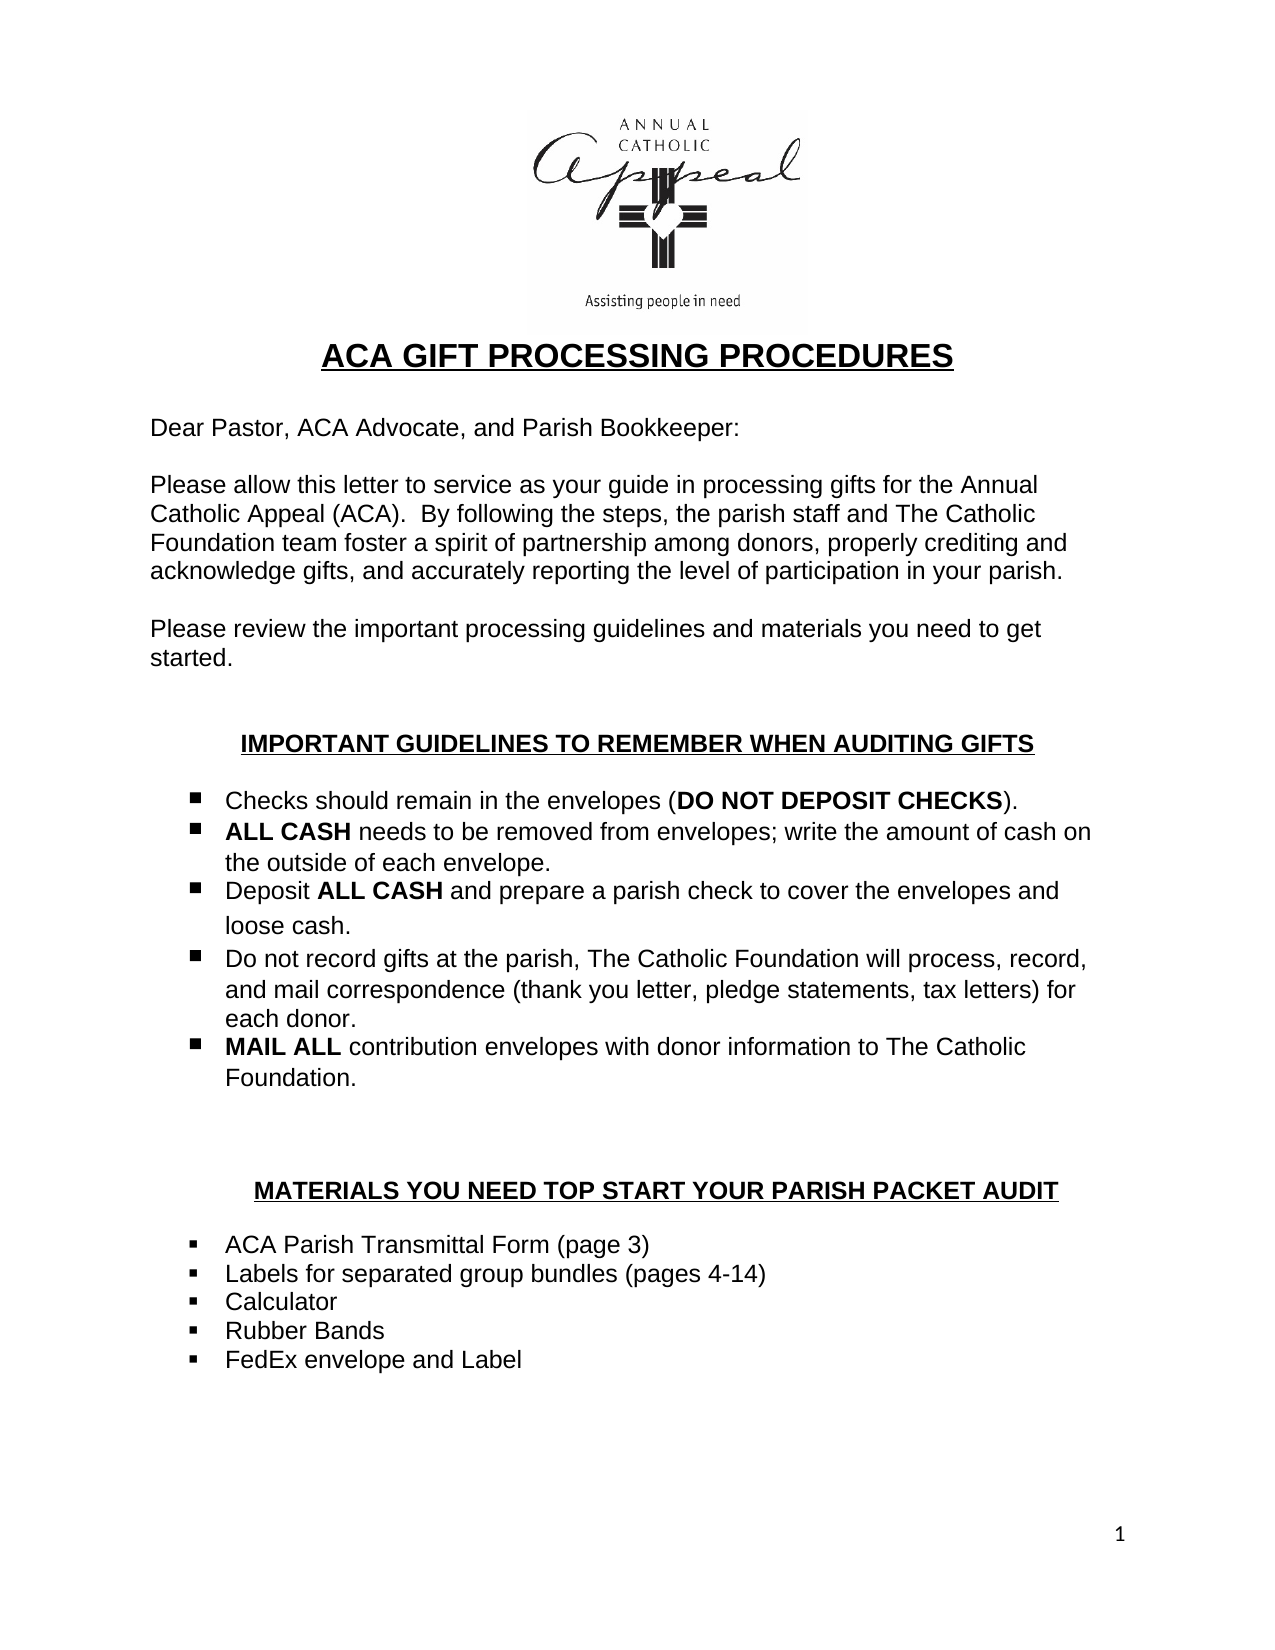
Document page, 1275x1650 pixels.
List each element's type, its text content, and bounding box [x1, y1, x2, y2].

list Do not record gifts at the parish, The Catholic Foundation will process, record, and mail correspondence (thank you letter, pledge statements, tax letters) for each donor. [187, 944, 1125, 1032]
list Rubber Bands [187, 1316, 1125, 1345]
text Please review the important processing guidelines and materials you need to get started. [150, 614, 1125, 671]
list Labels for separated group bundles (pages 4-14) [187, 1258, 1125, 1287]
text Please allow this letter to service as your guide in processing gifts for the Annual Catholic Appeal (ACA). By following the steps, the parish staff and The Catholic Foundation team foster a spirit of partnership among donors, properly crediting and acknowledge gifts, and accurately reporting the level of participation in your parish. [150, 470, 1125, 585]
text ACA GIFT PROCESSING PROCEDURES [150, 336, 1125, 374]
list FedEx envelope and Label [187, 1345, 1125, 1374]
list Calculator [187, 1287, 1125, 1316]
list Deposit ALL CASH and prepare a parish check to cover the envelopes and loose cash. [187, 876, 1125, 940]
text Dear Pastor, ACA Advocate, and Parish Bookkeeper: [150, 412, 1125, 441]
list Checks should remain in the envelopes (DO NOT DEPOSIT CHECKS). [187, 786, 1125, 817]
text IMPORTANT GUIDELINES TO REMEMBER WHEN AUDITING GIFTS [150, 729, 1125, 757]
list MAIL ALL contribution envelopes with donor information to The Catholic Foundation. [187, 1032, 1125, 1092]
list ALL CASH needs to be removed from envelopes; write the amount of cash on the outside of each envelope. [187, 817, 1125, 876]
list ACA Parish Transmittal Form (page 3) [187, 1230, 1125, 1258]
text MATERIALS YOU NEED TOP START YOUR PARISH PACKET AUDIT [150, 1176, 1125, 1205]
picture [526, 110, 808, 335]
